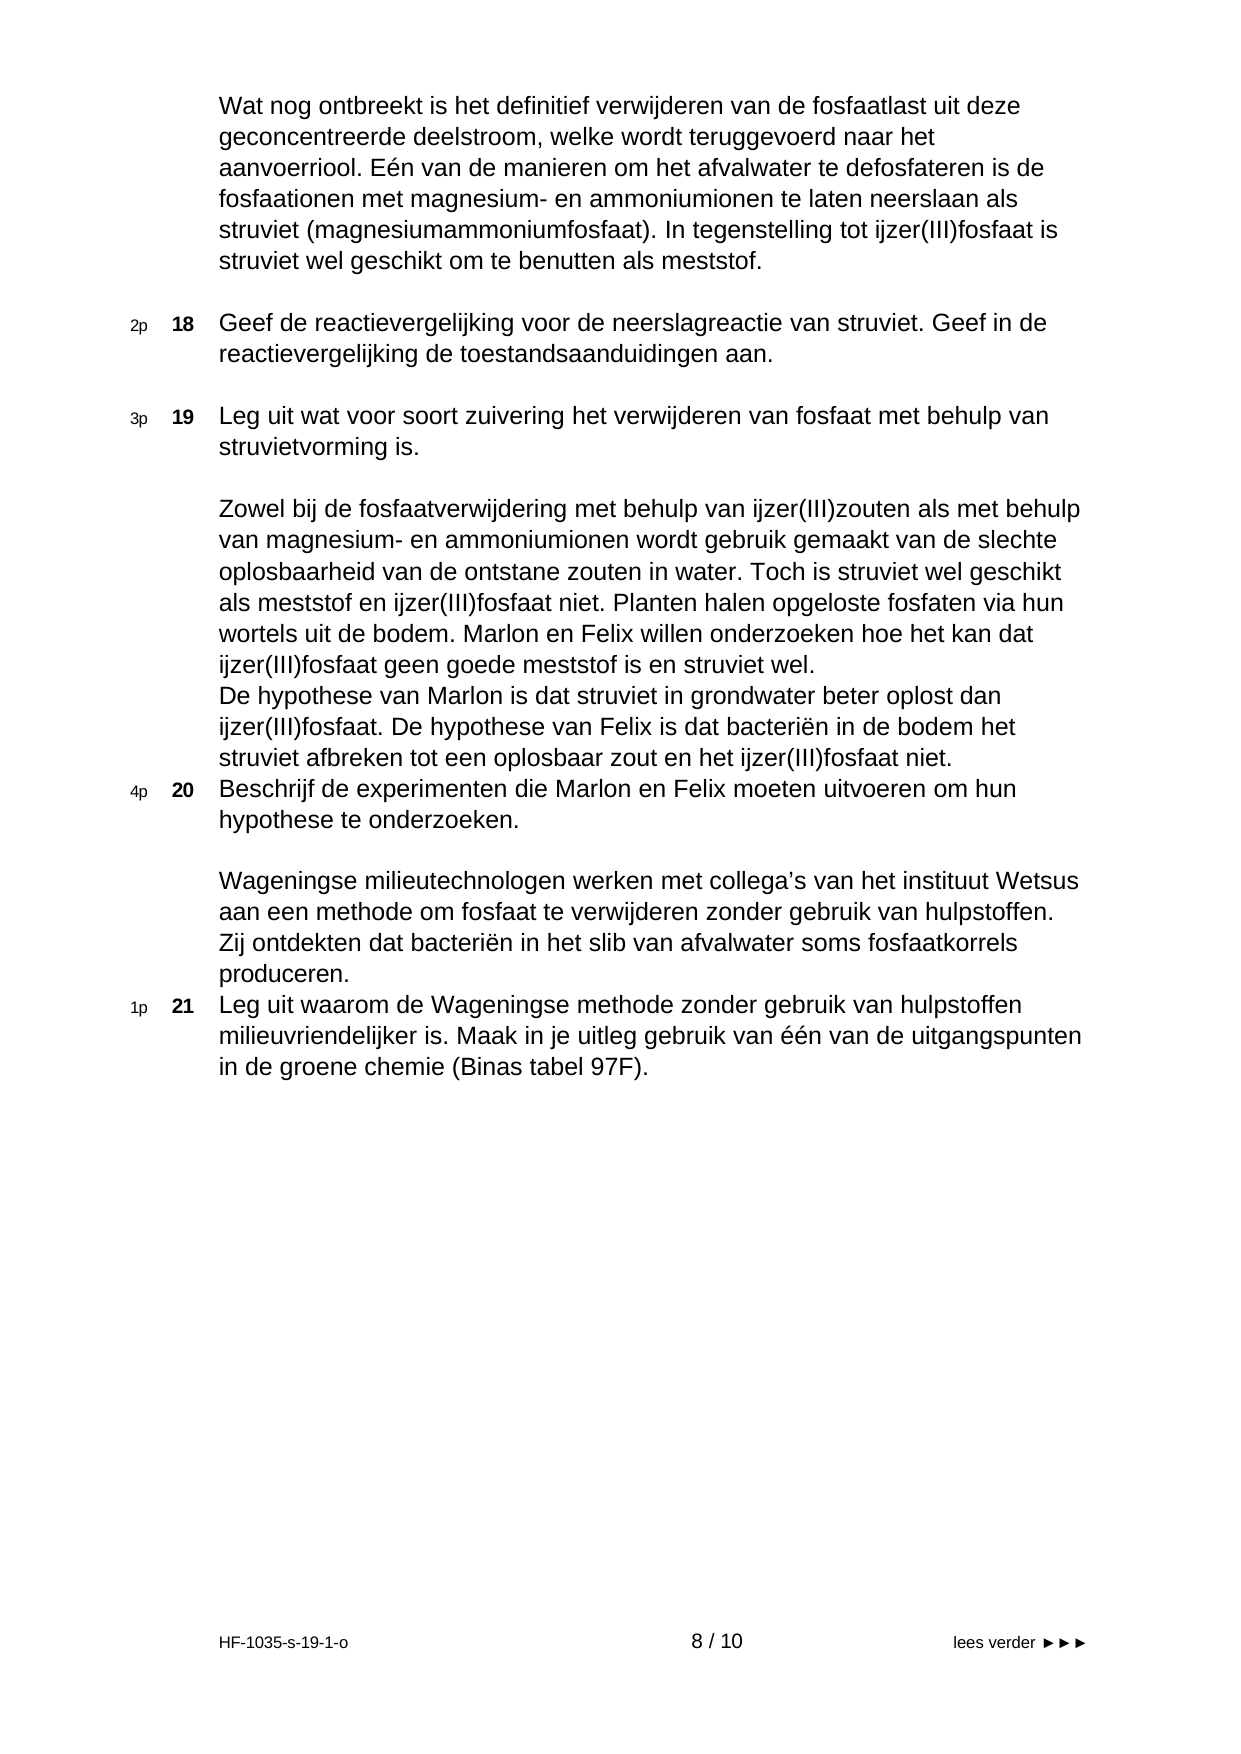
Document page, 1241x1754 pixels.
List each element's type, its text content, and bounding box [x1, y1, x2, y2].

text De hypothese van Marlon is dat struviet in grondwater beter oplost dan ijzer(III)fosfaat. De hypothese van Felix is dat bacteriën in de bodem het struviet afbreken tot een oplosbaar zout en het ijzer(III)fosfaat niet. [218, 681, 1086, 771]
text 3p 19 Leg uit wat voor soort zuivering het verwijderen van fosfaat met behulp van struvietvorming is. [130, 401, 1049, 461]
text Zowel bij de fosfaatverwijdering met behulp van ijzer(III)zouten als met behulp van magnesium- en ammoniumionen wordt gebruik gemaakt van de slechte oplosbaarheid van de ontstane zouten in water. Toch is struviet wel geschikt als meststof en ijzer(III)fosfaat niet. Planten halen opgeloste fosfaten via hun wortels uit de bodem. Marlon en Felix willen onderzoeken hoe het kan dat ijzer(III)fosfaat geen goede meststof is en struviet wel. [218, 494, 1086, 678]
text Zij ontdekten dat bacteriën in het slib van afvalwater soms fosfaatkorrels produceren. [218, 928, 1134, 988]
text 1p 21 Leg uit waarom de Wageningse methode zonder gebruik van hulpstoffen milieuvriendelijker is. Maak in je uitleg gebruik van één van de uitgangspunten in de groene chemie (Binas tabel 97F). [130, 990, 1083, 1081]
text Wat nog ontbreekt is het definitief verwijderen van de fosfaatlast uit deze geconcentreerde deelstroom, welke wordt teruggevoerd naar het aanvoerriool. Eén van de manieren om het afvalwater te defosfateren is de fosfaationen met magnesium- en ammoniumionen te laten neerslaan als struviet (magnesiumammoniumfosfaat). In tegenstelling tot ijzer(III)fosfaat is struviet wel geschikt om te benutten als meststof. [218, 91, 1060, 275]
text Wageningse milieutechnologen werken met collega’s van het instituut Wetsus aan een methode om fosfaat te verwijderen zonder gebruik van hulpstoffen. [218, 866, 1086, 926]
text 2p 18 Geef de reactievergelijking voor de neerslagreactie van struviet. Geef in de reactievergelijking de toestandsaanduidingen aan. [130, 308, 1048, 368]
text 4p 20 Beschrijf de experimenten die Marlon en Felix moeten uitvoeren om hun hypothese te onderzoeken. [130, 774, 1017, 833]
